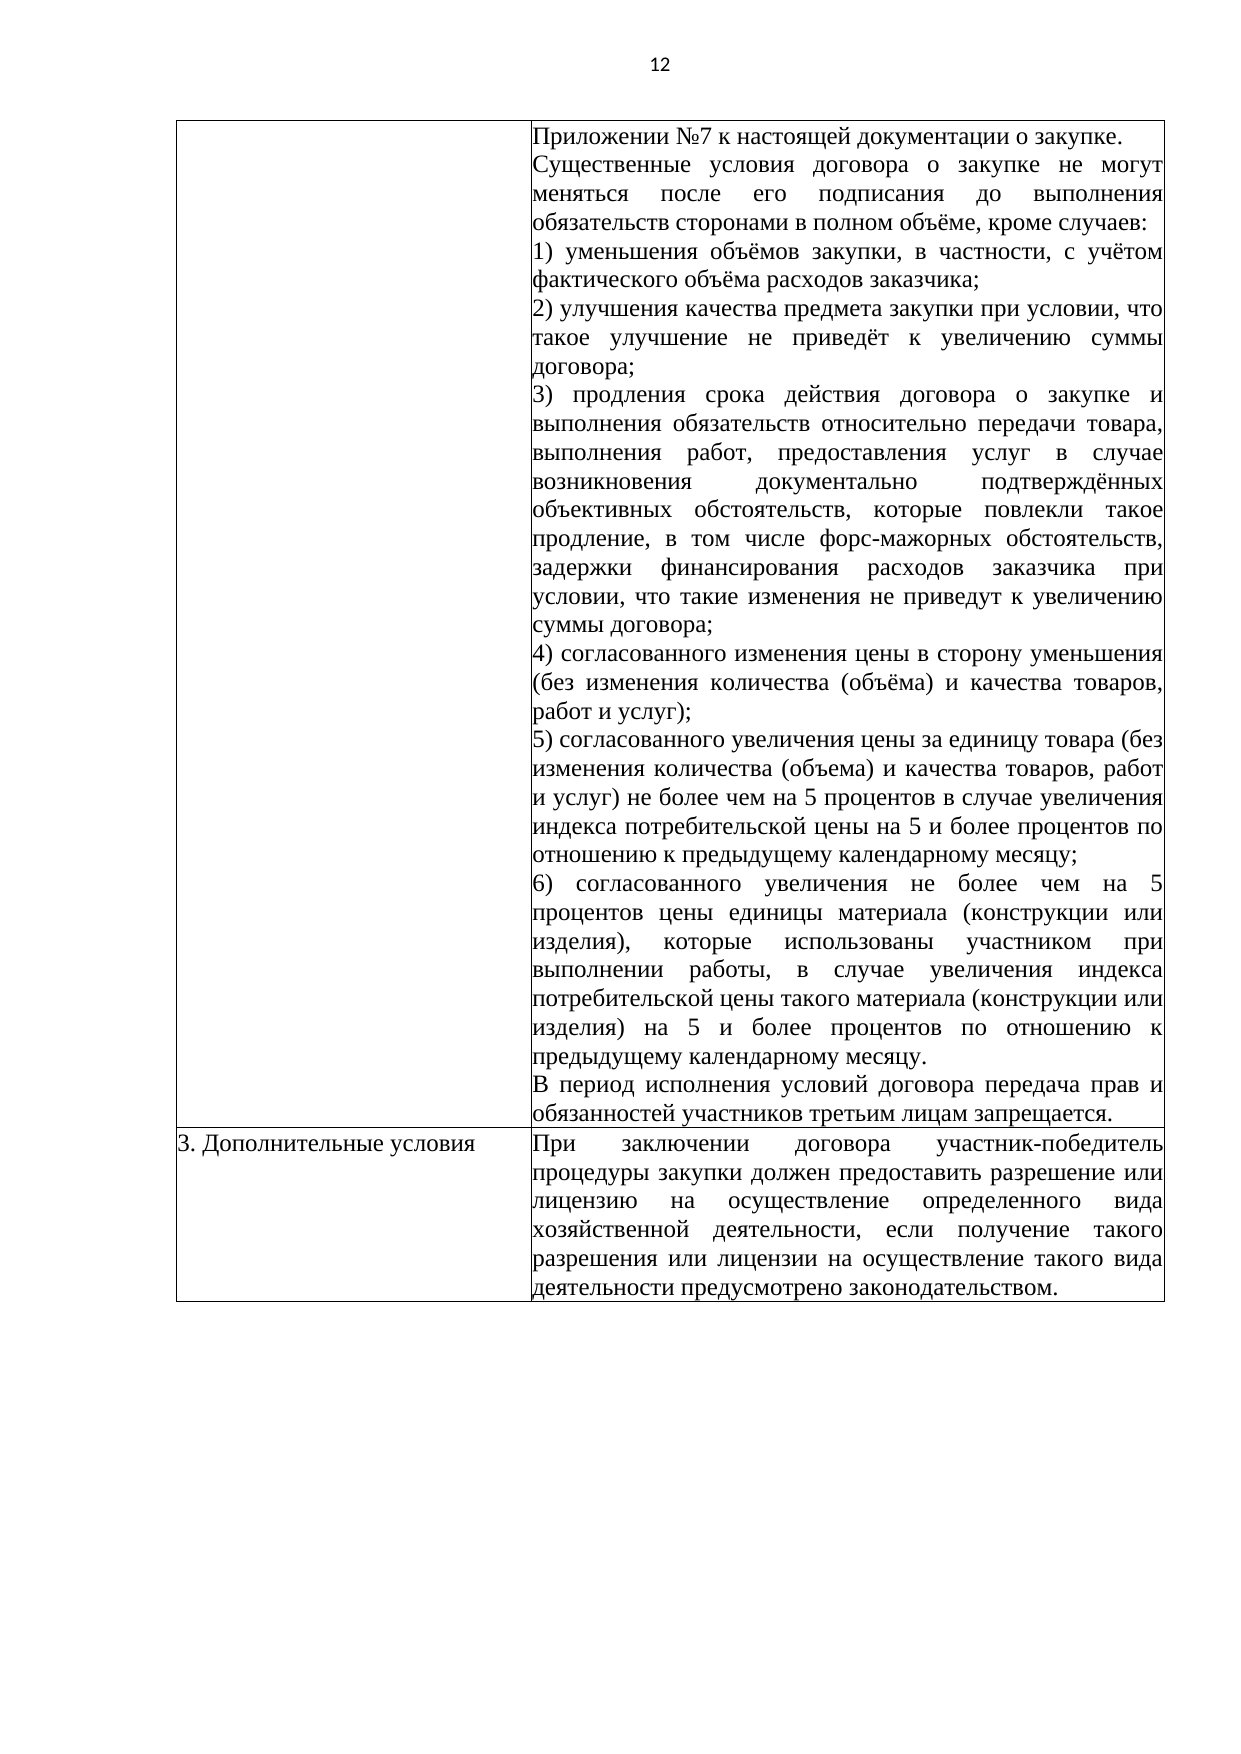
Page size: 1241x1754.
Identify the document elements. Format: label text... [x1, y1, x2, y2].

table_cell При заключении договора участник-победитель процедуры закупки должен предоставить разрешение или лицензию на осуществление определенного вида хозяйственной деятельности, если получение такого разрешения или лицензии на осуществление такого вида деятельности предусмотрено законодательством. [532, 1128, 1164, 1301]
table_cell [532, 121, 1164, 1127]
table_cell 3. Дополнительные условия [177, 1128, 531, 1301]
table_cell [177, 121, 531, 1127]
